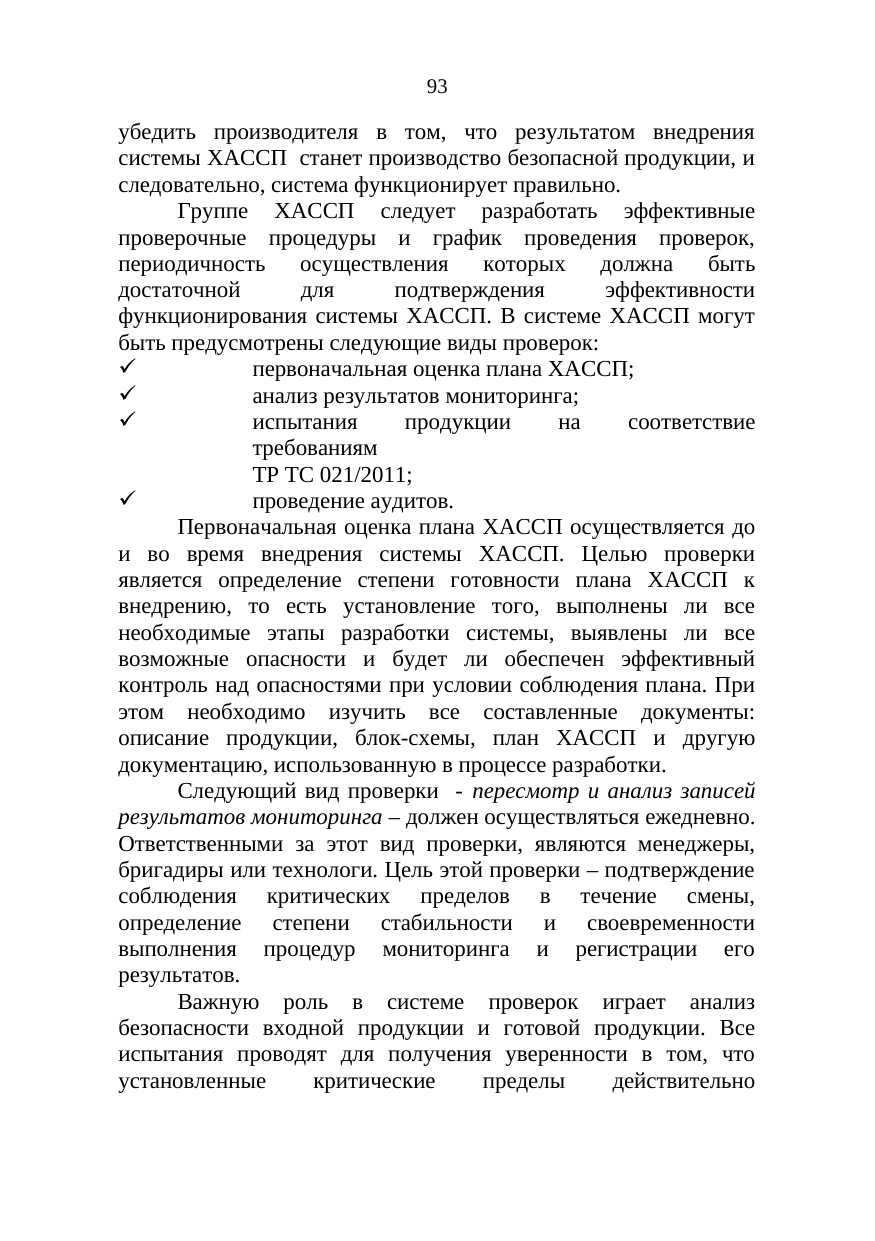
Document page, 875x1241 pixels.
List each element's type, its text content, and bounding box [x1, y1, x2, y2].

text Следующий вид проверки - пересмотр и анализ записей результатов мониторинга – должен осуществляться ежедневно. Ответственными за этот вид проверки, являются менеджеры, бригадиры или технологи. Цель этой проверки – подтверждение соблюдения критических пределов в течение смены, определение степени стабильности и своевременности выполнения процедур мониторинга и регистрации его результатов. [118, 777, 756, 988]
text Первоначальная оценка плана ХАССП осуществляется до и во время внедрения системы ХАССП. Целью проверки является определение степени готовности плана ХАССП к внедрению, то есть установление того, выполнены ли все необходимые этапы разработки системы, выявлены ли все возможные опасности и будет ли обеспечен эффективный контроль над опасностями при условии соблюдения плана. При этом необходимо изучить все составленные документы: описание продукции, блок-схемы, план ХАССП и другую документацию, использованную в процессе разработки. [118, 513, 756, 777]
text ТР ТС 021/2011; [252, 461, 756, 487]
list первоначальная оценка плана ХАССП; [118, 355, 756, 382]
list проведение аудитов. [118, 487, 756, 513]
text Группе ХАССП следует разработать эффективные проверочные процедуры и график проведения проверок, периодичность осуществления которых должна быть достаточной для подтверждения эффективности функционирования системы ХАССП. В системе ХАССП могут быть предусмотрены следующие виды проверок: [118, 197, 756, 355]
list анализ результатов мониторинга; [118, 382, 756, 408]
list испытания продукции на соответствие требованиям [118, 408, 756, 461]
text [118, 988, 756, 1093]
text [118, 118, 756, 197]
